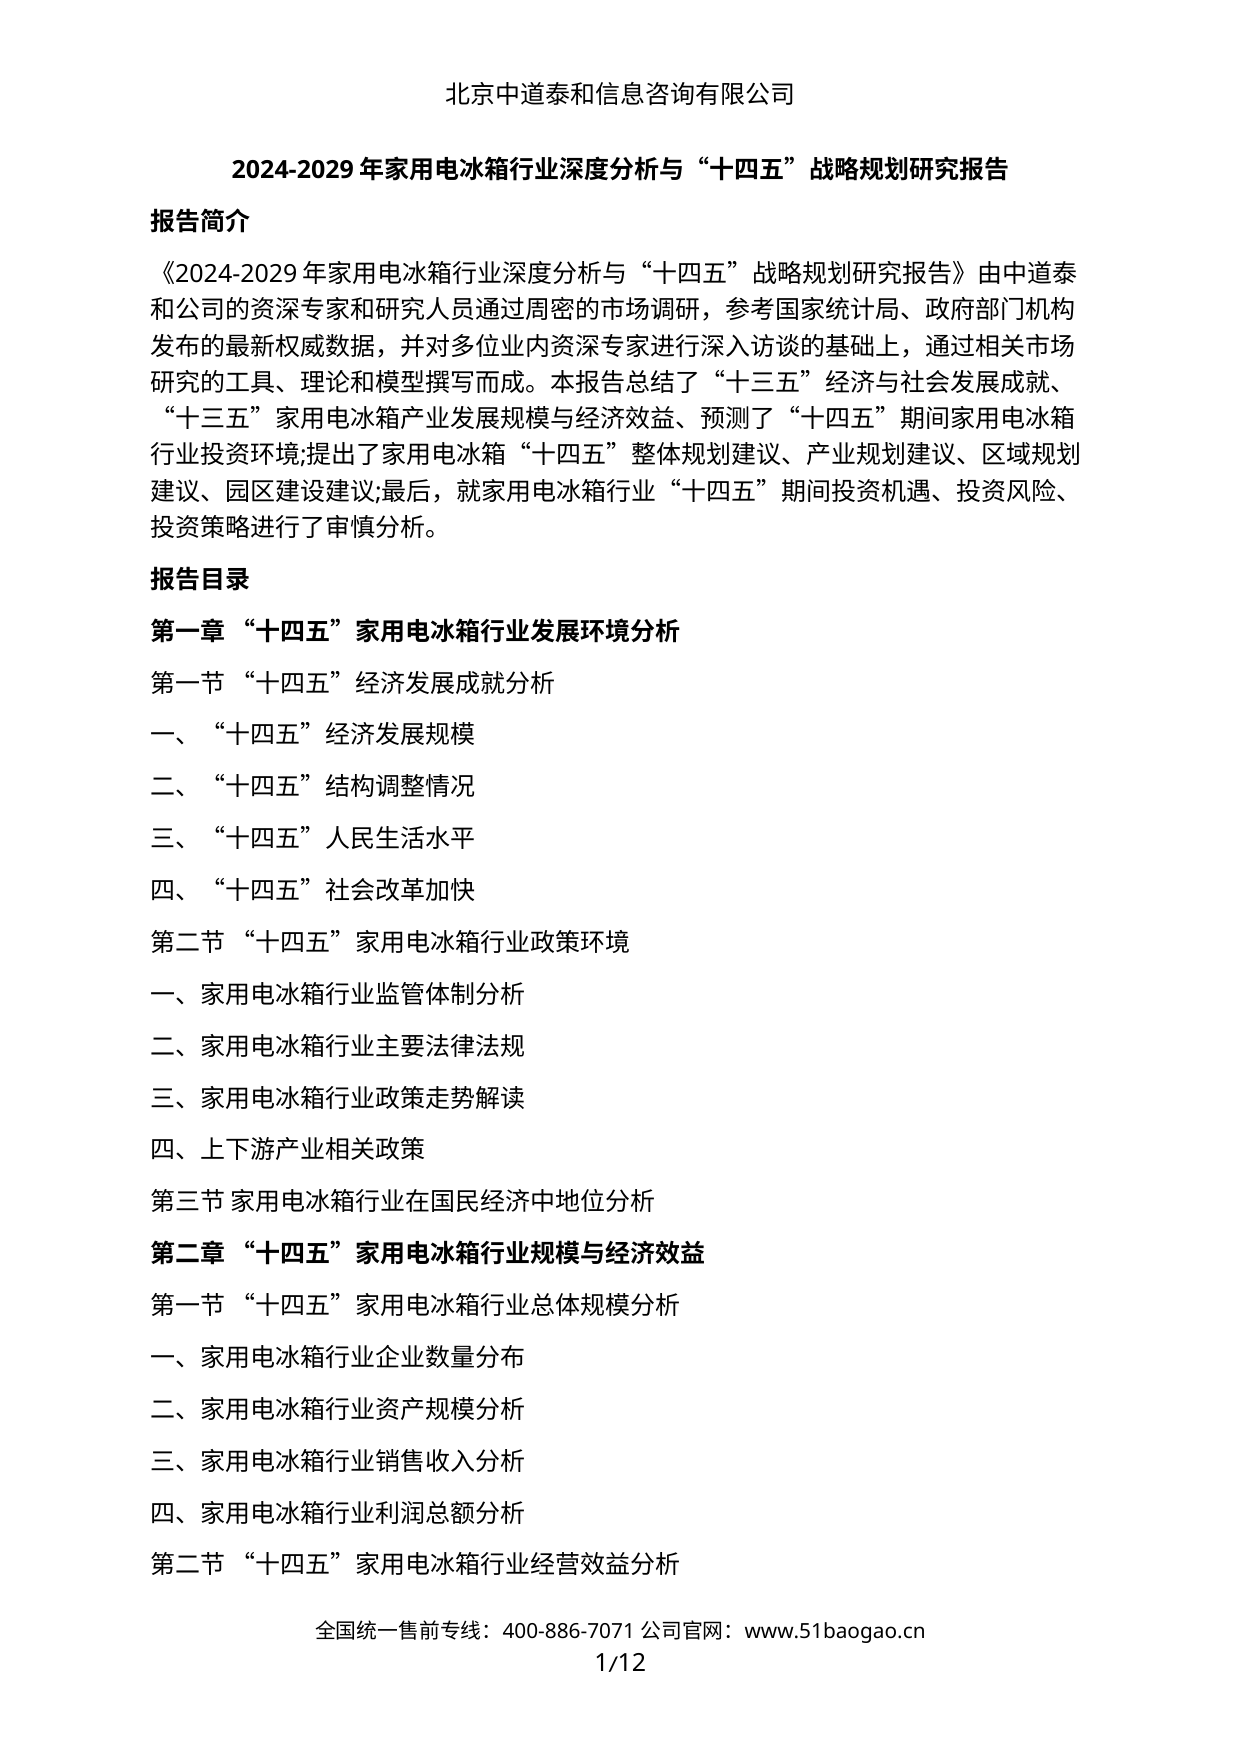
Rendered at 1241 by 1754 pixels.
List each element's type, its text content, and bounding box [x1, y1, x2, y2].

text 四、家用电冰箱行业利润总额分析 [150, 1493, 1090, 1529]
text 一、“十四五”经济发展规模 [150, 715, 1090, 751]
text 第一章 “十四五”家用电冰箱行业发展环境分析 [150, 611, 1090, 647]
text 三、“十四五”人民生活水平 [150, 819, 1090, 855]
text 二、家用电冰箱行业主要法律法规 [150, 1026, 1090, 1062]
text 第二节 “十四五”家用电冰箱行业政策环境 [150, 922, 1090, 959]
text 第二节 “十四五”家用电冰箱行业经营效益分析 [150, 1545, 1090, 1581]
text 一、家用电冰箱行业企业数量分布 [150, 1337, 1090, 1374]
text 2024-2029年家用电冰箱行业深度分析与“十四五”战略规划研究报告 [150, 150, 1090, 186]
text 第三节 家用电冰箱行业在国民经济中地位分析 [150, 1182, 1090, 1218]
text 四、“十四五”社会改革加快 [150, 871, 1090, 907]
text 报告简介 [150, 202, 1090, 238]
text 第一节 “十四五”经济发展成就分析 [150, 663, 1090, 699]
text 二、家用电冰箱行业资产规模分析 [150, 1389, 1090, 1426]
text 《2024-2029年家用电冰箱行业深度分析与“十四五”战略规划研究报告》由中道泰和公司的资深专家和研究人员通过周密的市场调研，参考国家统计局、政府部门机构发布的最新权威数据，并对多位业内资深专家进行深入访谈的基础上，通过相关市场研究的工具、理论和模型撰写而成。本报告总结了“十三五”经济与社会发展成就、“十三五”家用电冰箱产业发展规模与经济效益、预测了“十四五”期间家用电冰箱行业投资环境;提出了家用电冰箱“十四五”整体规划建议、产业规划建议、区域规划建议、园区建设建议;最后，就家用电冰箱行业“十四五”期间投资机遇、投资风险、投资策略进行了审慎分析。 [150, 254, 1090, 544]
text 二、“十四五”结构调整情况 [150, 767, 1090, 803]
text 三、家用电冰箱行业销售收入分析 [150, 1441, 1090, 1477]
text 四、上下游产业相关政策 [150, 1130, 1090, 1166]
text 一、家用电冰箱行业监管体制分析 [150, 974, 1090, 1011]
text 第二章 “十四五”家用电冰箱行业规模与经济效益 [150, 1234, 1090, 1270]
text 三、家用电冰箱行业政策走势解读 [150, 1078, 1090, 1114]
text 第一节 “十四五”家用电冰箱行业总体规模分析 [150, 1286, 1090, 1322]
text 报告目录 [150, 559, 1090, 596]
